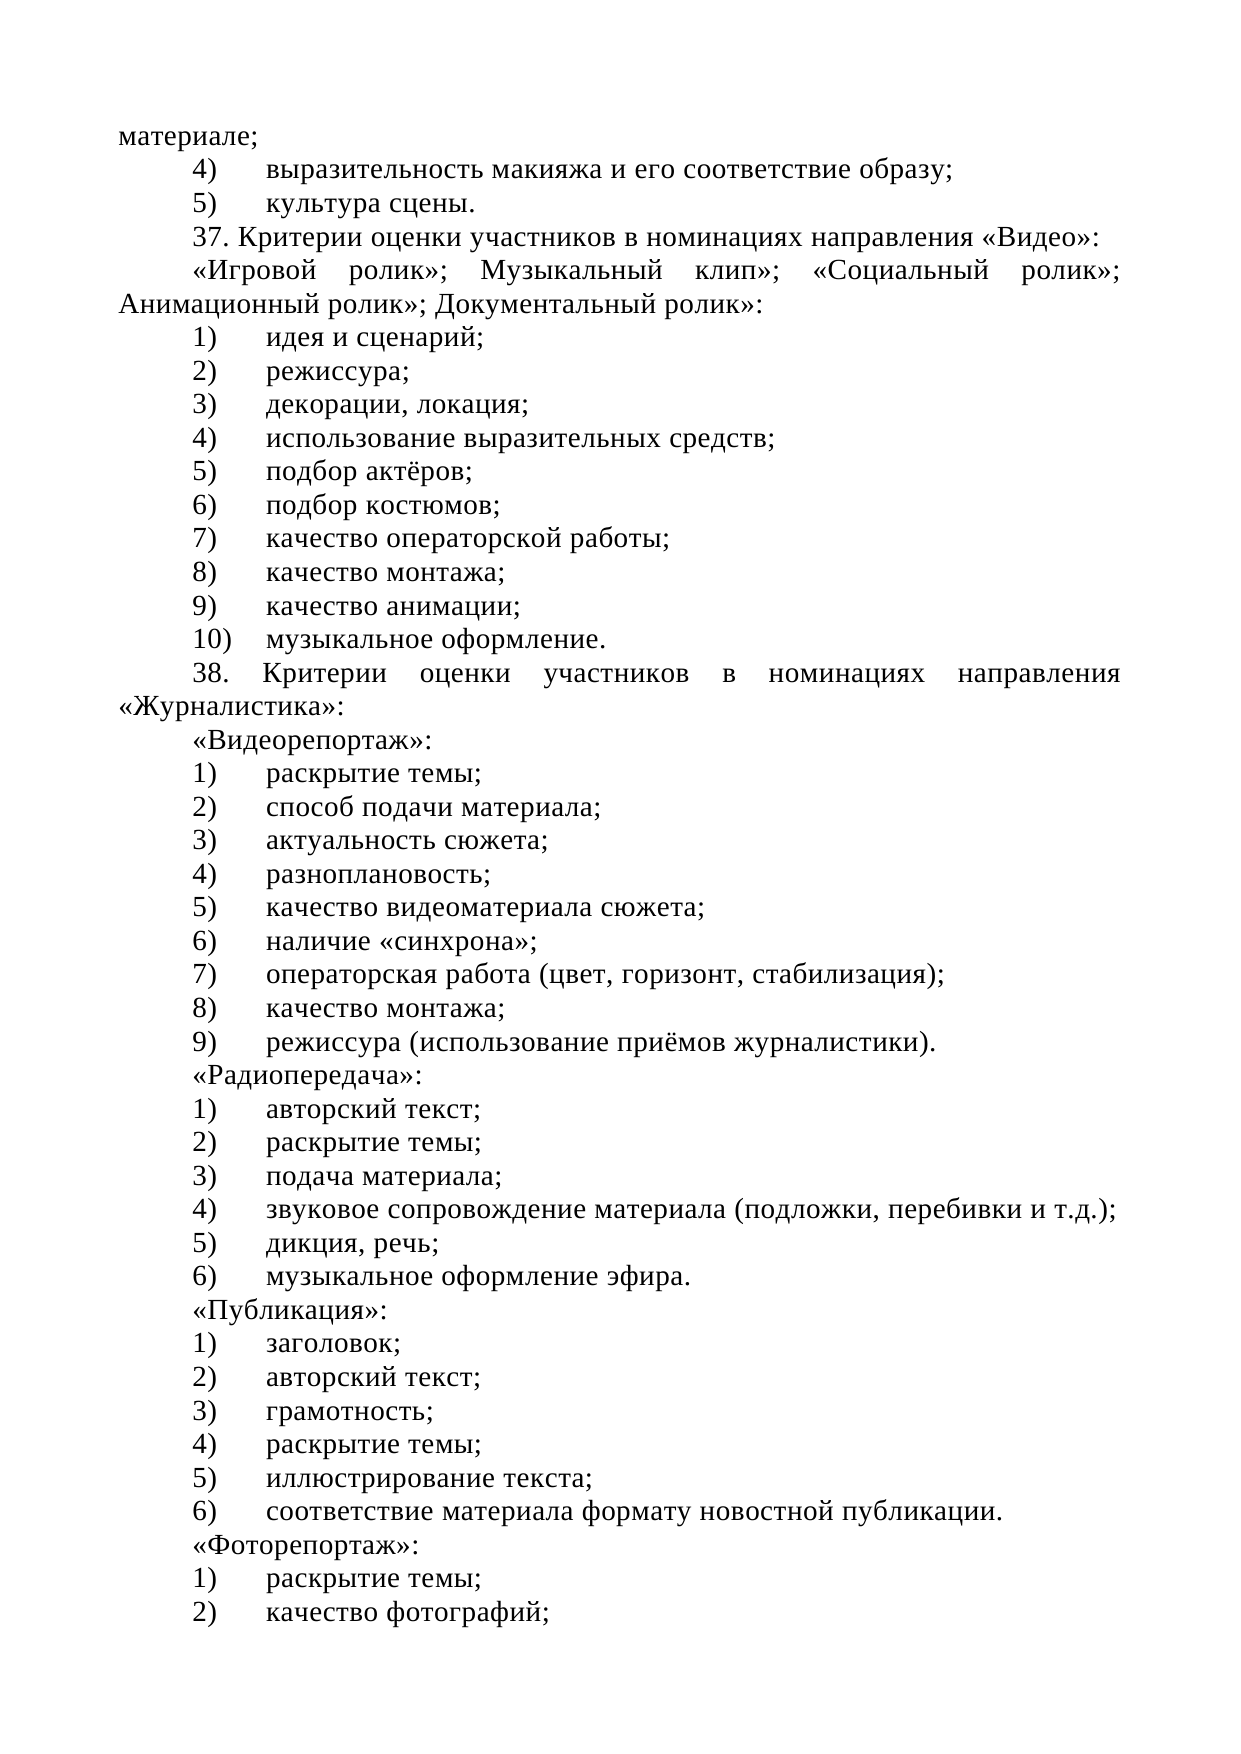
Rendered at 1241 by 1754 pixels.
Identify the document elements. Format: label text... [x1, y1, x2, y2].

list разноплановость; [118, 856, 1122, 889]
list звуковое сопровождение материала (подложки, перебивки и т.д.); [118, 1191, 1122, 1225]
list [118, 118, 1122, 152]
list культура сцены. [118, 185, 1122, 219]
list грамотность; [118, 1393, 1122, 1426]
list раскрытие темы; [118, 1426, 1122, 1460]
list качество монтажа; [118, 990, 1122, 1024]
list режиссура (использование приёмов журналистики). [118, 1024, 1122, 1057]
list авторский текст; [118, 1359, 1122, 1393]
list качество анимации; [118, 588, 1122, 621]
list раскрытие темы; [118, 1124, 1122, 1158]
list соответствие материала формату новостной публикации. [118, 1493, 1122, 1527]
list иллюстрирование текста; [118, 1460, 1122, 1493]
list режиссура; [118, 353, 1122, 386]
list актуальность сюжета; [118, 822, 1122, 856]
text «Радиопередача»: [118, 1057, 1122, 1091]
list использование выразительных средств; [118, 420, 1122, 453]
list заголовок; [118, 1326, 1122, 1359]
text «Фоторепортаж»: [118, 1527, 1122, 1560]
list дикция, речь; [118, 1225, 1122, 1258]
list раскрытие темы; [118, 1560, 1122, 1594]
text «Публикация»: [118, 1292, 1122, 1326]
list музыкальное оформление. [118, 621, 1122, 655]
list качество операторской работы; [118, 521, 1122, 554]
list качество фотографий; [118, 1594, 1122, 1627]
list подбор костюмов; [118, 487, 1122, 521]
list наличие «синхрона»; [118, 923, 1122, 957]
list выразительность макияжа и его соответствие образу; [118, 152, 1122, 185]
list способ подачи материала; [118, 789, 1122, 822]
list идея и сценарий; [118, 319, 1122, 353]
list операторская работа (цвет, горизонт, стабилизация); [118, 957, 1122, 990]
list подача материала; [118, 1158, 1122, 1191]
text 37. Критерии оценки участников в номинациях направления «Видео»: [118, 219, 1122, 252]
text «Видеорепортаж»: [118, 722, 1122, 755]
list подбор актёров; [118, 453, 1122, 487]
list декорации, локация; [118, 386, 1122, 420]
list музыкальное оформление эфира. [118, 1258, 1122, 1292]
list авторский текст; [118, 1091, 1122, 1124]
text «Игровой ролик»; Музыкальный клип»; «Социальный ролик»; Анимационный ролик»; Документальный ролик»: [118, 252, 1122, 319]
list раскрытие темы; [118, 755, 1122, 789]
list качество монтажа; [118, 554, 1122, 588]
text 38. Критерии оценки участников в номинациях направления «Журналистика»: [118, 655, 1122, 722]
list качество видеоматериала сюжета; [118, 889, 1122, 923]
